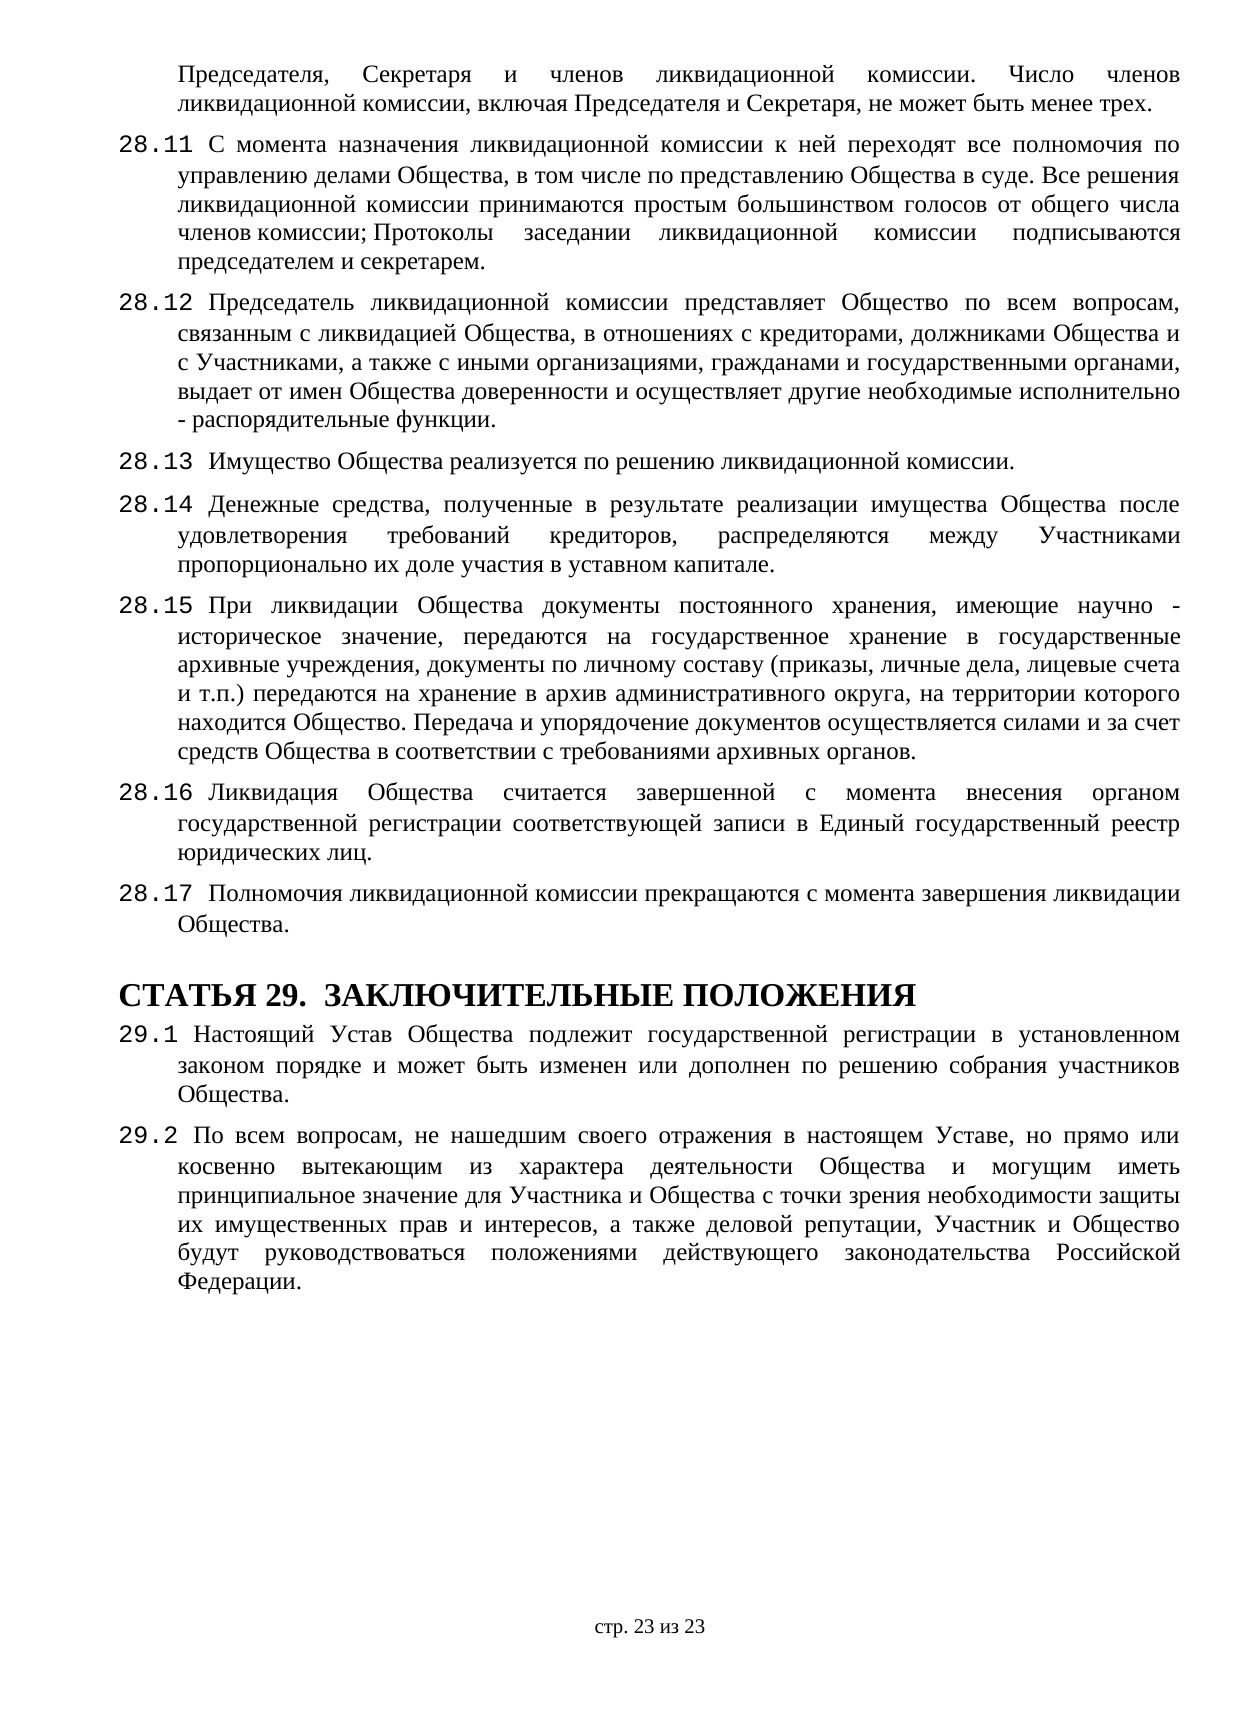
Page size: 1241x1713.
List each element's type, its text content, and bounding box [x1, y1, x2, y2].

list С момента назначения ликвидационной комиссии к ней переходят все полномочия по управлению делами Общества, в том числе по представлению Общества в суде. Все решения ликвидационной комиссии принимаются простым большинством голосов от общего числа членов комиссии; Протоколы заседании ликвидационной комиссии подписываются председателем и секретарем. [118, 129, 1181, 275]
list При ликвидации Общества документы постоянного хранения, имеющие научно - историческое значение, передаются на государственное хранение в государственные архивные учреждения, документы по личному составу (приказы, личные дела, лицевые счета и т.п.) передаются на хранение в архив административного округа, на территории которого находится Общество. Передача и упорядочение документов осуществляется силами и за счет средств Общества в соответствии с требованиями архивных органов. [118, 590, 1181, 764]
list Председатель ликвидационной комиссии представляет Общество по всем вопросам, связанным с ликвидацией Общества, в отношениях с кредиторами, должниками Общества и с Участниками, а также с иными организациями, гражданами и государственными органами, выдает от имен Общества доверенности и осуществляет другие необходимые исполнительно - распорядительные функции. [118, 287, 1181, 433]
list По всем вопросам, не нашедшим своего отражения в настоящем Уставе, но прямо или косвенно вытекающим из характера деятельности Общества и могущим иметь принципиальное значение для Участника и Общества с точки зрения необходимости защиты их имущественных прав и интересов, а также деловой репутации, Участник и Общество будут руководствоваться положениями действующего законодательства Российской Федерации. [118, 1120, 1181, 1295]
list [118, 59, 1181, 117]
list Полномочия ликвидационной комиссии прекращаются с момента завершения ликвидации Общества. [118, 878, 1181, 937]
list Денежные средства, полученные в результате реализации имущества Общества после удовлетворения требований кредиторов, распределяются между Участниками пропорционально их доле участия в уставном капитале. [118, 489, 1181, 577]
list Ликвидация Общества считается завершенной с момента внесения органом государственной регистрации соответствующей записи в Единый государственный реестр юридических лиц. [118, 777, 1181, 865]
list Настоящий Устав Общества подлежит государственной регистрации в установленном законом порядке и может быть изменен или дополнен по решению собрания участников Общества. [118, 1019, 1181, 1108]
subtitle Заключительные положения [118, 975, 1181, 1013]
list Имущество Общества реализуется по решению ликвидационной комиссии. [118, 446, 1181, 477]
